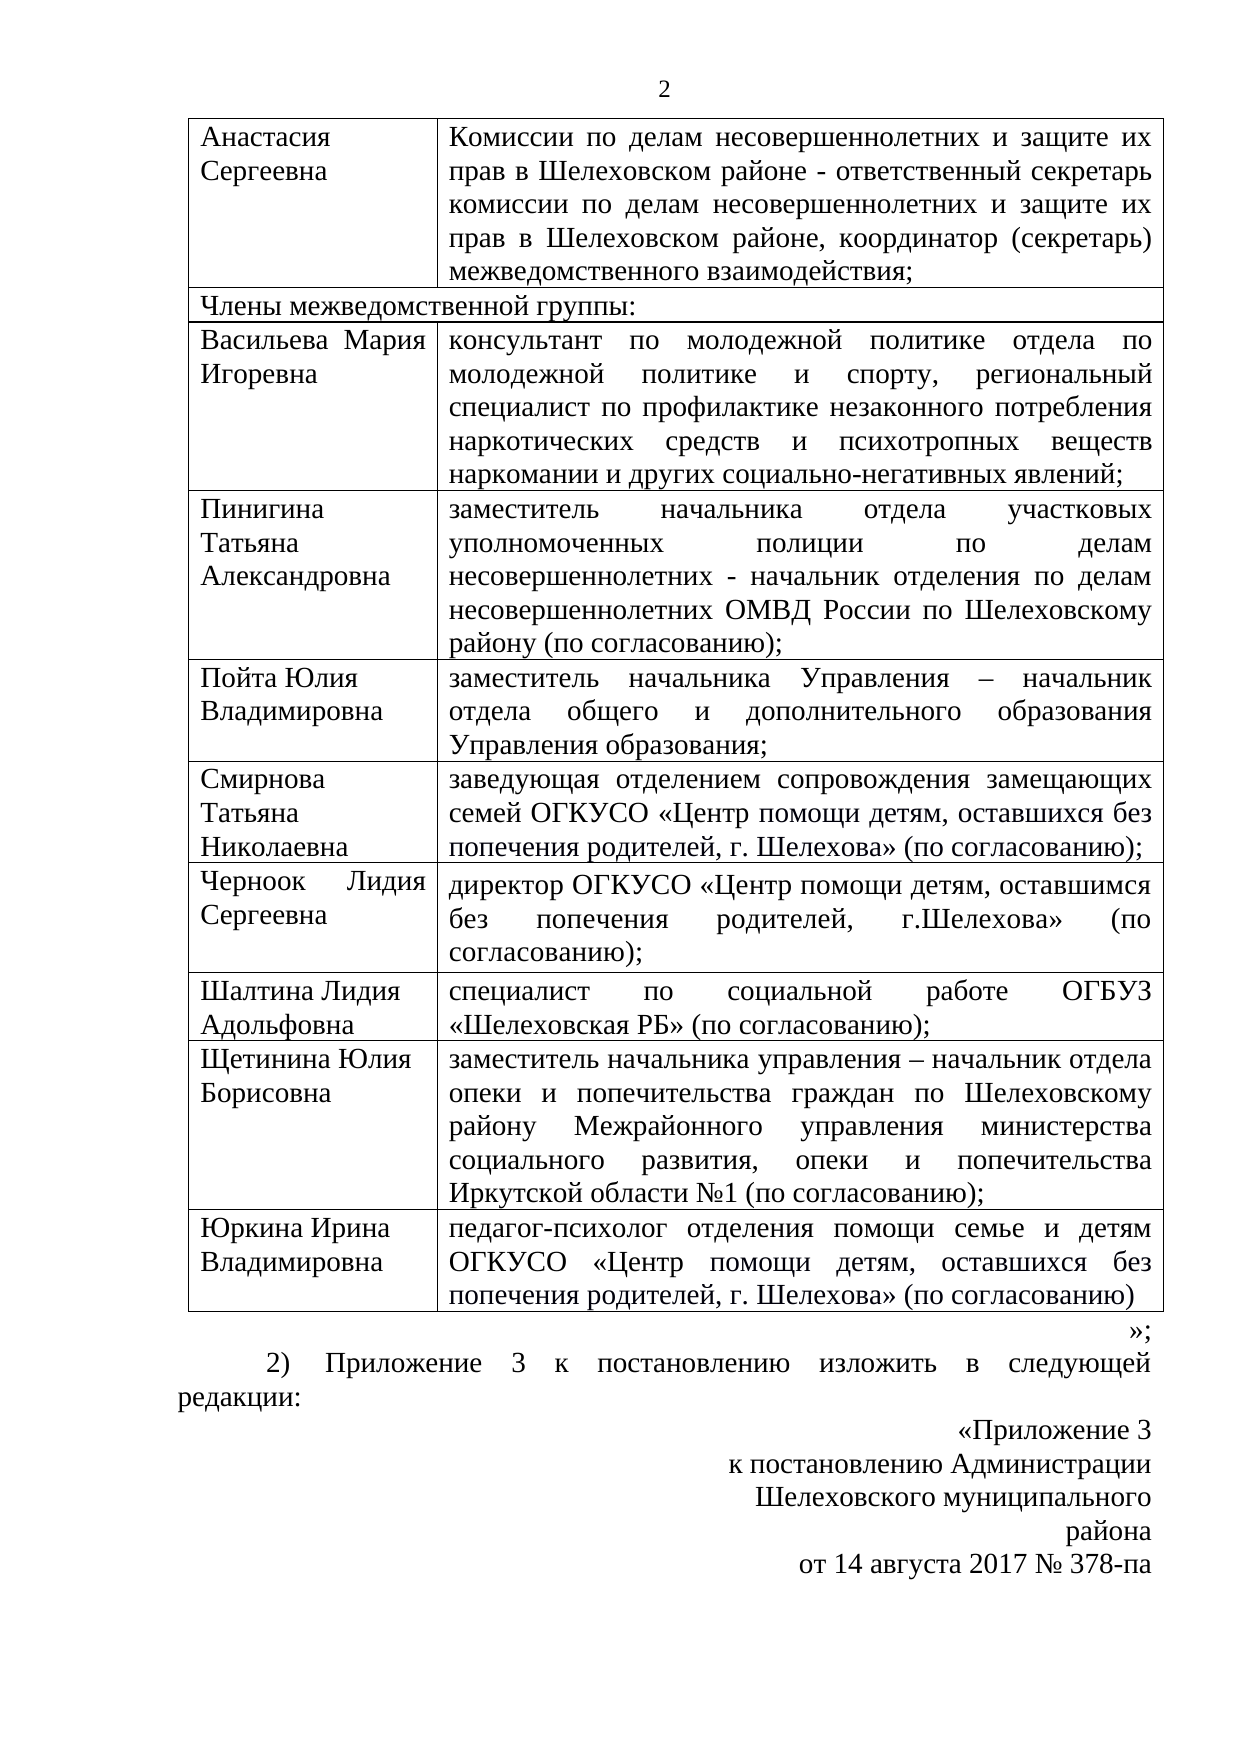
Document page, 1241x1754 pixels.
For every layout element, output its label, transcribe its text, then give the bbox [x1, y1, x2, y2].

table_cell консультант по молодежной политике отдела по молодежной политике и спорту, региональный специалист по профилактике незаконного потребления наркотических средств и психотропных веществ наркомании и других социально-негативных явлений; [438, 323, 1163, 490]
table_cell заместитель начальника отдела участковых уполномоченных полиции по делам несовершеннолетних - начальник отделения по делам несовершеннолетних ОМВД России по Шелеховскому району (по согласованию); [438, 491, 1163, 659]
table_cell педагог-психолог отделения помощи семье и детям ОГКУСО «Центр помощи детям, оставшихся без попечения родителей, г. Шелехова» (по согласованию) [438, 1210, 1163, 1311]
list от 14 августа 2017 № 378-па [251, 1547, 1152, 1580]
table_cell Смирнова Татьяна Николаевна [189, 762, 437, 862]
table_cell Пойта Юлия Владимировна [189, 660, 437, 761]
table_cell Щетинина Юлия Борисовна [189, 1041, 437, 1209]
table_cell заместитель начальника Управления – начальник отдела общего и дополнительного образования Управления образования; [438, 660, 1163, 761]
list к постановлению Администрации [251, 1446, 1152, 1479]
table_cell специалист по социальной работе ОГБУЗ «Шелеховская РБ» (по согласованию); [438, 973, 1163, 1040]
list »; [251, 1312, 1152, 1345]
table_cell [189, 119, 437, 287]
list Приложение 3 к постановлению изложить в следующей редакции: [177, 1345, 1152, 1412]
list «Приложение 3 [251, 1412, 1152, 1446]
table_cell Черноок Лидия Сергеевна [189, 863, 437, 972]
table_cell Пинигина Татьяна Александровна [189, 491, 437, 659]
table_cell заместитель начальника управления – начальник отдела опеки и попечительства граждан по Шелеховскому району Межрайонного управления министерства социального развития, опеки и попечительства Иркутской области №1 (по согласованию); [438, 1041, 1163, 1209]
table_cell Юркина Ирина Владимировна [189, 1210, 437, 1311]
table_cell директор ОГКУСО «Центр помощи детям, оставшимся без попечения родителей, г.Шелехова» (по согласованию); [438, 863, 1163, 972]
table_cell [438, 119, 1163, 287]
table_cell Члены межведомственной группы: [189, 288, 1163, 321]
table_cell Васильева Мария Игоревна [189, 323, 437, 490]
list Шелеховского муниципального [251, 1479, 1152, 1513]
table_cell Шалтина Лидия Адольфовна [189, 973, 437, 1040]
table_cell заведующая отделением сопровождения замещающих семей ОГКУСО «Центр помощи детям, оставшихся без попечения родителей, г. Шелехова» (по согласованию); [438, 762, 1163, 862]
list района [251, 1513, 1152, 1547]
